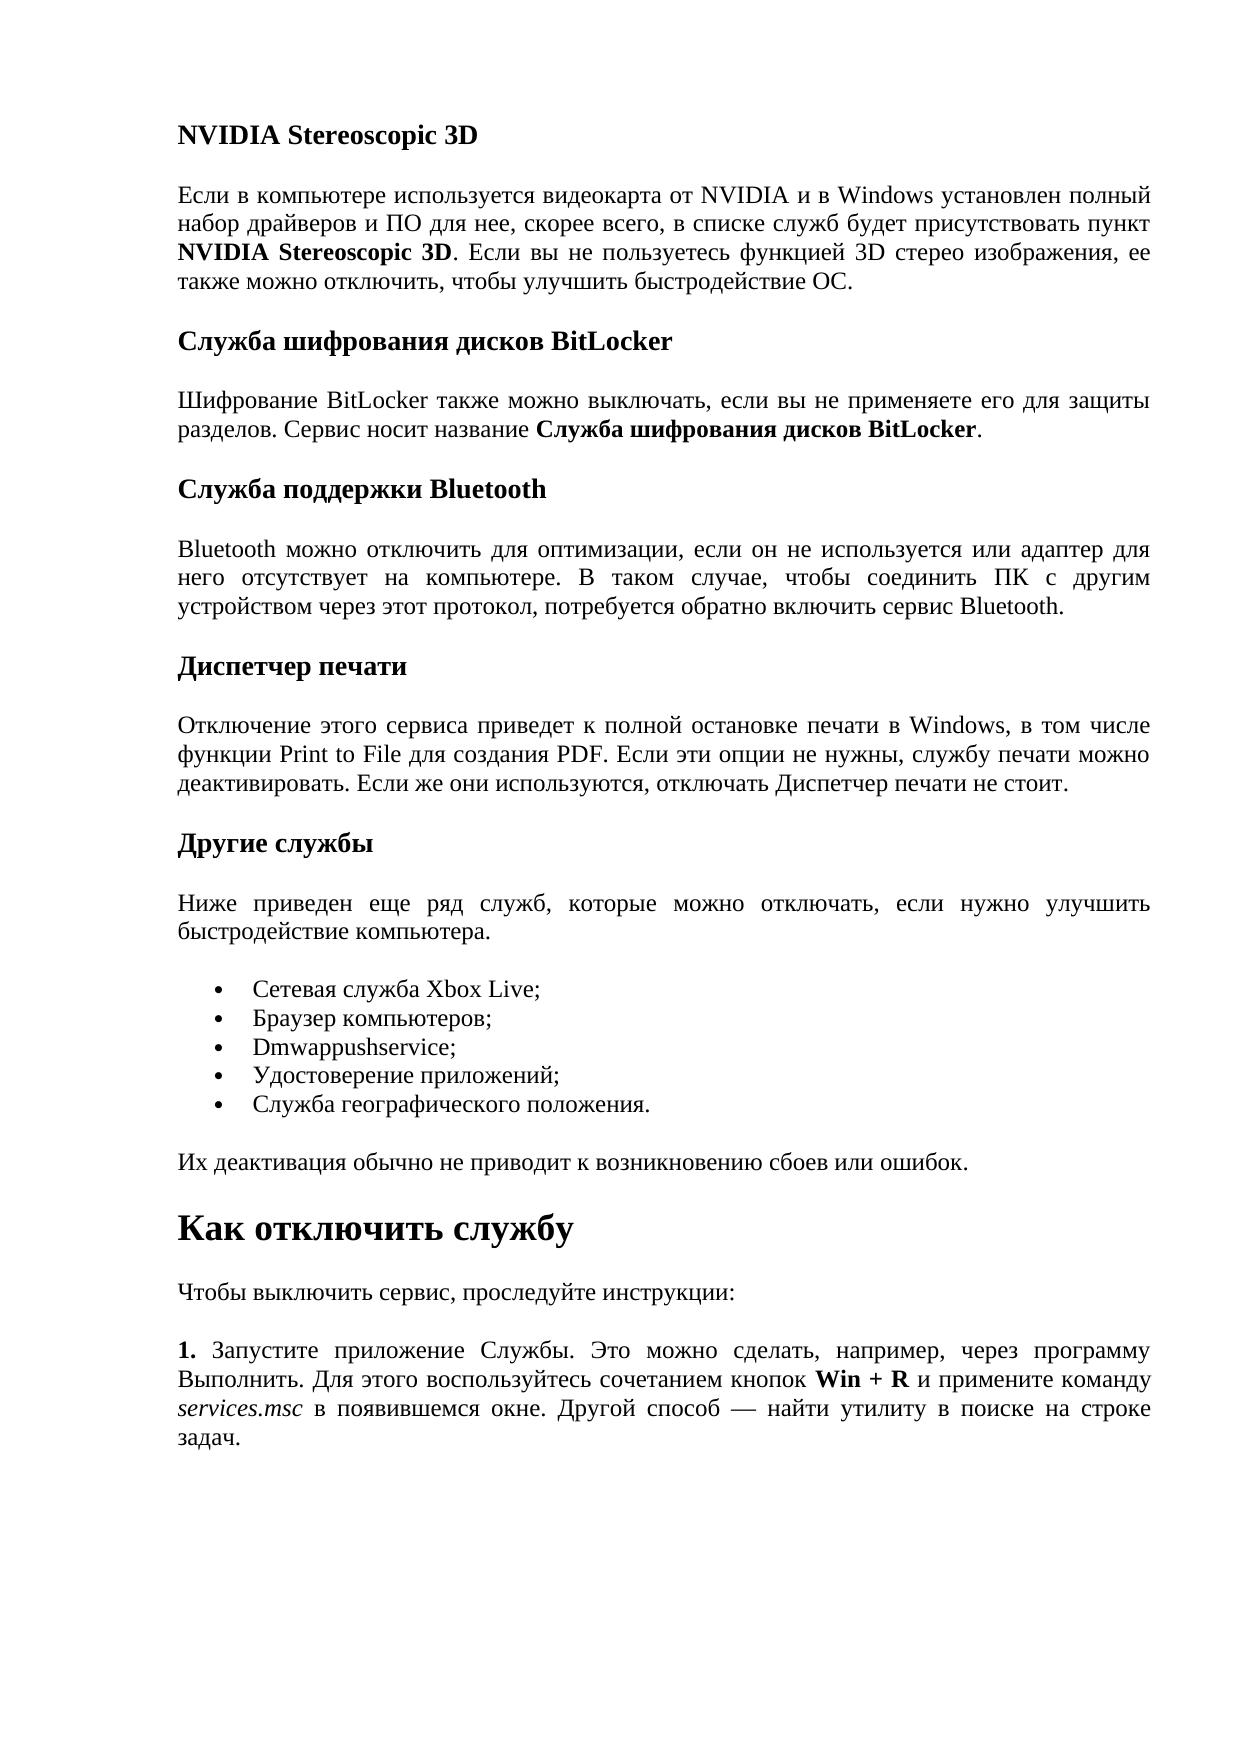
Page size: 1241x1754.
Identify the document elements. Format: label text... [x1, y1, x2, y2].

text 1. Запустите приложение Службы. Это можно сделать, например, через программу Выполнить. Для этого воспользуйтесь сочетанием кнопок Win + R и примените команду services.msc в появившемся окне. Другой способ — найти утилиту в поиске на строке задач. [177, 1335, 1152, 1450]
text Если в компьютере используется видеокарта от NVIDIA и в Windows установлен полный набор драйверов и ПО для нее, скорее всего, в списке служб будет присутствовать пункт NVIDIA Stereoscopic 3D. Если вы не пользуетесь функцией 3D стерео изображения, ее также можно отключить, чтобы улучшить быстродействие ОС. [177, 180, 1152, 295]
text Их деактивация обычно не приводит к возникновению сбоев или ошибок. [177, 1147, 1152, 1176]
list Сетевая служба Xbox Live; [215, 974, 1152, 1003]
text Диспетчер печати [177, 649, 1152, 681]
text Чтобы выключить сервис, проследуйте инструкции: [177, 1277, 1152, 1306]
text Отключение этого сервиса приведет к полной остановке печати в Windows, в том числе функции Print to File для создания PDF. Если эти опции не нужны, службу печати можно деактивировать. Если же они используются, отключать Диспетчер печати не стоит. [177, 711, 1152, 797]
list Браузер компьютеров; [215, 1003, 1152, 1032]
list Удостоверение приложений; [215, 1061, 1152, 1089]
text Другие службы [177, 826, 1152, 858]
list Dmwappushservice; [215, 1032, 1152, 1061]
text Шифрование BitLocker также можно выключать, если вы не применяете его для защиты разделов. Сервис носит название Служба шифрования дисков BitLocker. [177, 385, 1152, 443]
text Как отключить службу [177, 1205, 1152, 1248]
text Служба поддержки Bluetooth [177, 472, 1152, 504]
text Bluetooth можно отключить для оптимизации, если он не используется или адаптер для него отсутствует на компьютере. В таком случае, чтобы соединить ПК с другим устройством через этот протокол, потребуется обратно включить сервис Bluetooth. [177, 534, 1152, 620]
text Служба шифрования дисков BitLocker [177, 324, 1152, 356]
list Служба географического положения. [215, 1089, 1152, 1118]
text Ниже приведен еще ряд служб, которые можно отключать, если нужно улучшить быстродействие компьютера. [177, 888, 1152, 945]
text NVIDIA Stereoscopic 3D [177, 118, 1152, 151]
